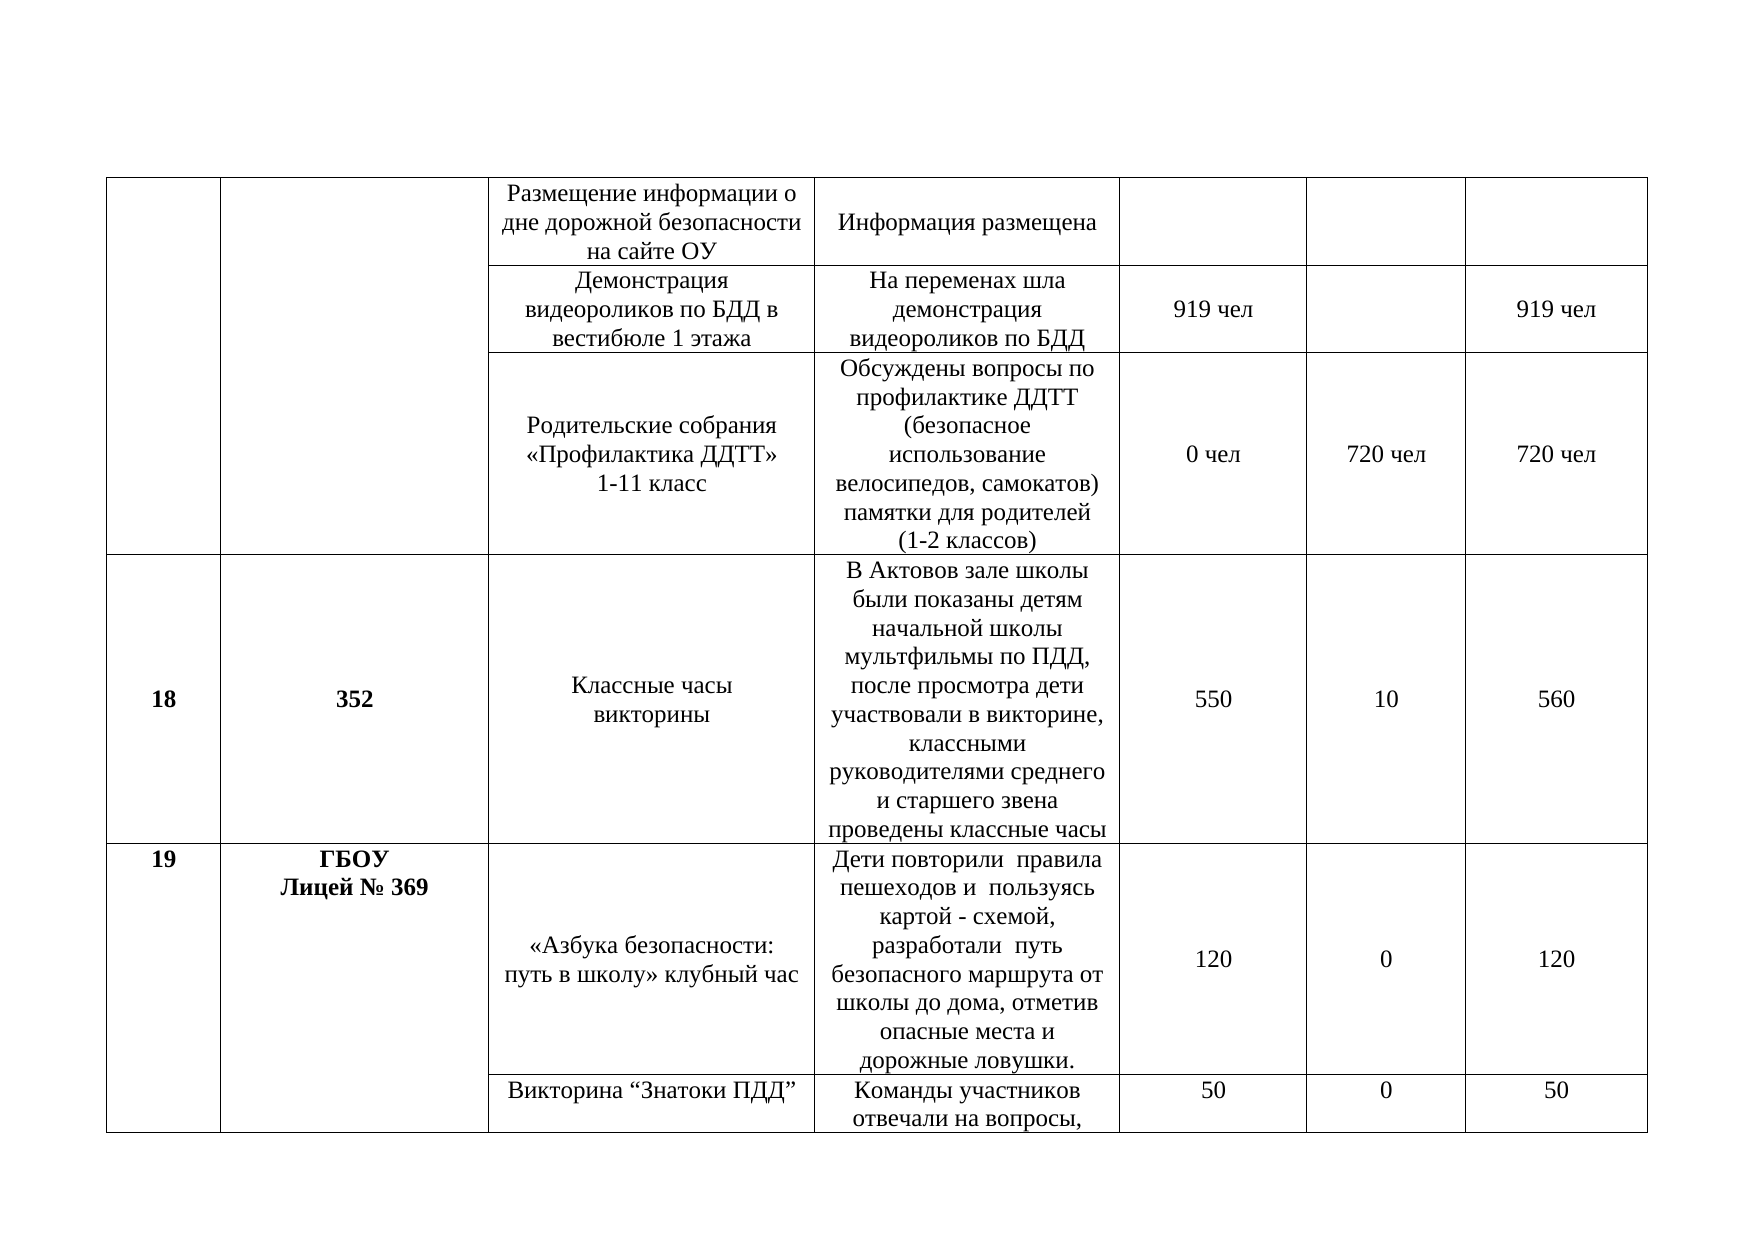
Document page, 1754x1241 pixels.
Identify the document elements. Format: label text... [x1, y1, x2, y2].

table_cell ГБОУ Лицей № 369 [221, 844, 488, 1132]
table_cell 120 [1120, 844, 1306, 1074]
table_cell 50 [1120, 1075, 1306, 1132]
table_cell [815, 1075, 1119, 1132]
table_cell Обсуждены вопросы по профилактике ДДТТ (безопасное использование велосипедов, самокатов) памятки для родителей (1-2 классов) [815, 353, 1119, 554]
table_cell Родительские собрания «Профилактика ДДТТ» 1-11 класс [489, 353, 814, 554]
table_cell 0 [1307, 1075, 1465, 1132]
table_cell 18 [107, 555, 220, 843]
table_cell 919 чел [1466, 266, 1647, 352]
table_cell [1466, 178, 1647, 264]
table_cell «Азбука безопасности: путь в школу» клубный час [489, 844, 814, 1074]
table_cell Классные часы викторины [489, 555, 814, 843]
table_cell 0 чел [1120, 353, 1306, 554]
table_cell 120 [1466, 844, 1647, 1074]
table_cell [489, 1075, 814, 1132]
table_cell 19 [107, 844, 220, 1132]
table_cell В Актовов зале школы были показаны детям начальной школы мультфильмы по ПДД, после просмотра дети участвовали в викторине, классными руководителями среднего и старшего звена проведены классные часы [815, 555, 1119, 843]
table_cell 720 чел [1466, 353, 1647, 554]
table_cell [1307, 178, 1465, 264]
table_cell 550 [1120, 555, 1306, 843]
table_cell Информация размещена [815, 178, 1119, 264]
table_cell 10 [1307, 555, 1465, 843]
table_cell [1120, 178, 1306, 264]
table_cell 0 [1307, 844, 1465, 1074]
table_cell Демонстрация видеороликов по БДД в вестибюле 1 этажа [489, 266, 814, 352]
table_cell Дети повторили правила пешеходов и пользуясь картой - схемой, разработали путь безопасного маршрута от школы до дома, отметив опасные места и дорожные ловушки. [815, 844, 1119, 1074]
table_cell 919 чел [1120, 266, 1306, 352]
table_cell [1307, 266, 1465, 352]
table_cell 560 [1466, 555, 1647, 843]
table_cell Размещение информации о дне дорожной безопасности на сайте ОУ [489, 178, 814, 264]
table_cell На переменах шла демонстрация видеороликов по БДД [815, 266, 1119, 352]
table_cell 720 чел [1307, 353, 1465, 554]
table_cell 352 [221, 555, 488, 843]
table_cell 50 [1466, 1075, 1647, 1132]
